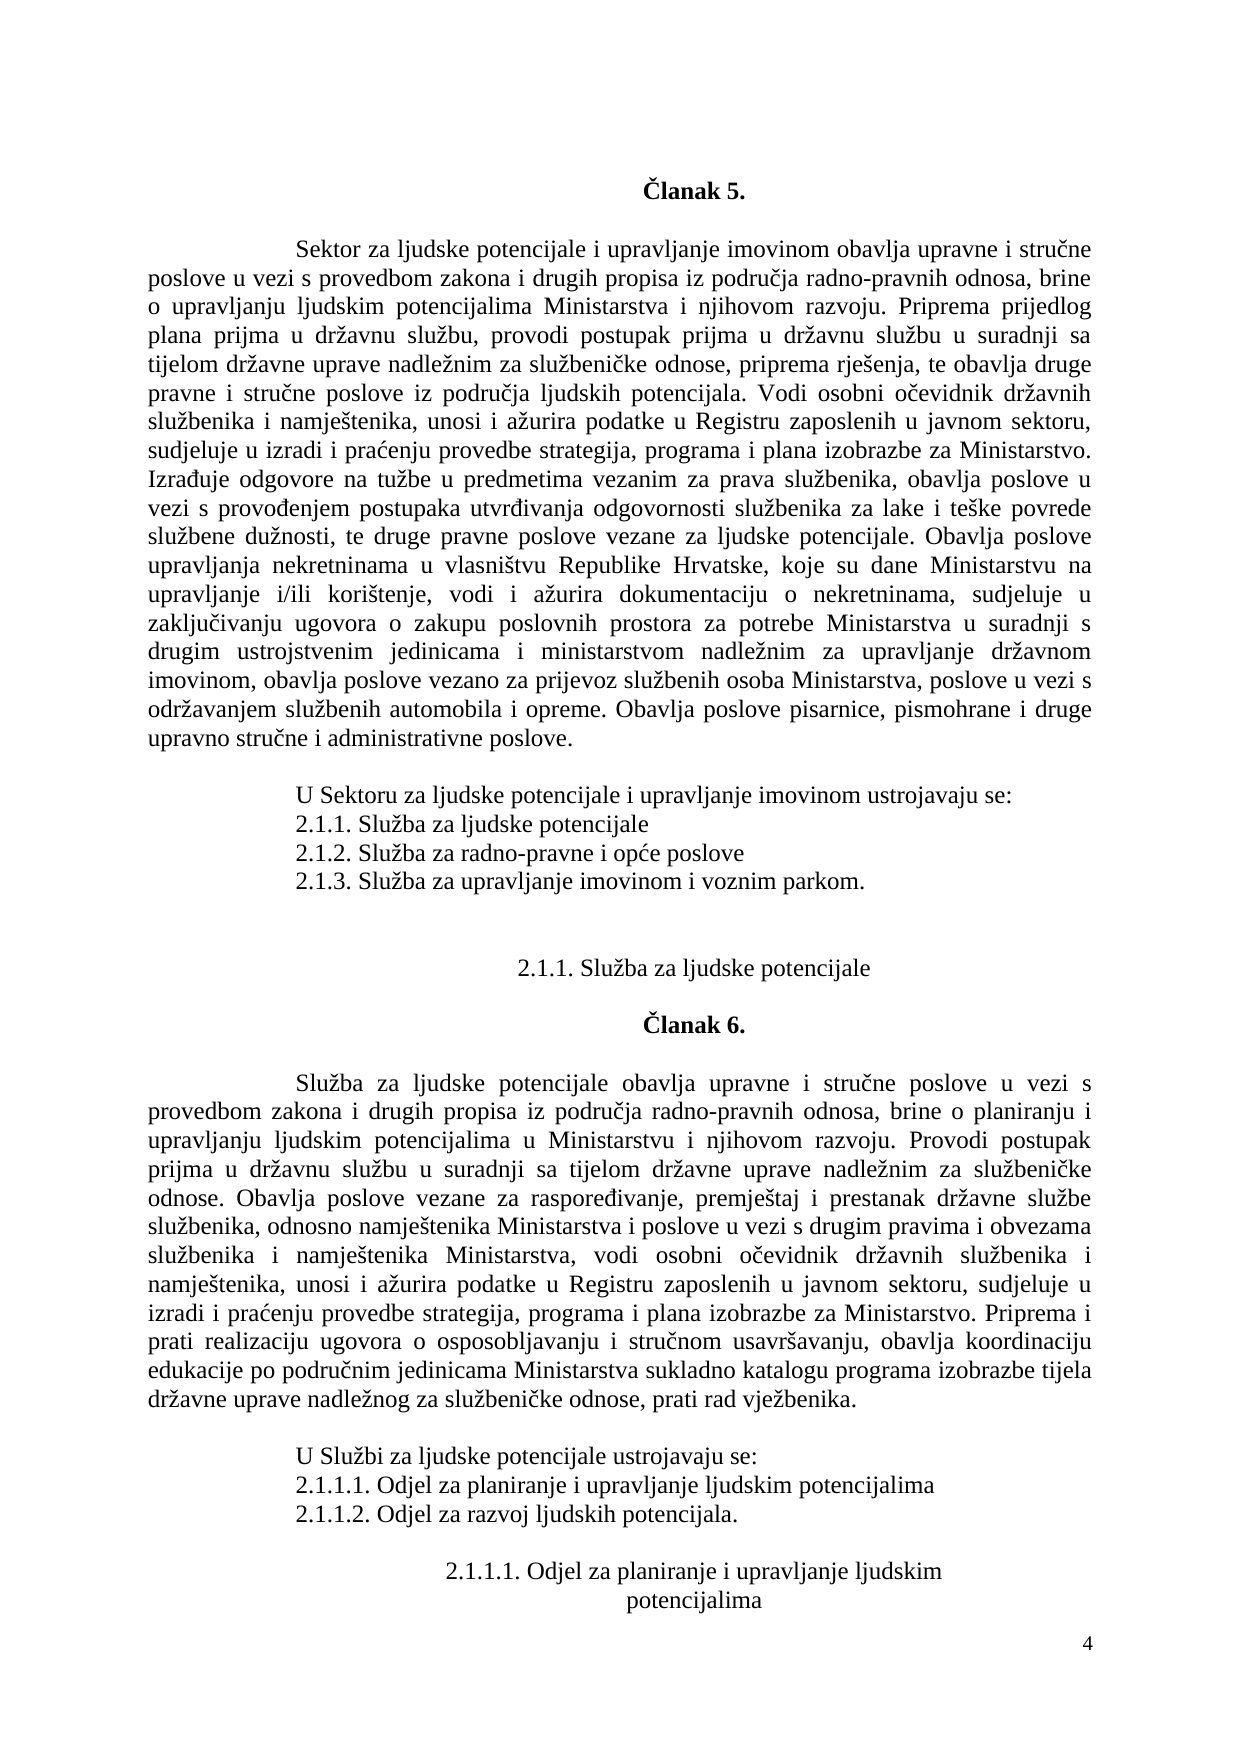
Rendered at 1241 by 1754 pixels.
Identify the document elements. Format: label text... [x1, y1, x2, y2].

text 2.1.3. Služba za upravljanje imovinom i voznim parkom. [148, 866, 1092, 895]
text 2.1.1.2. Odjel za razvoj ljudskih potencijala. [148, 1499, 1092, 1528]
text 2.1.1.1. Odjel za planiranje i upravljanje ljudskim potencijalima [148, 1470, 1092, 1499]
text 2.1.1. Služba za ljudske potencijale [148, 953, 1092, 981]
text U Službi za ljudske potencijale ustrojavaju se: [148, 1441, 1092, 1470]
text potencijalima [148, 1585, 1092, 1614]
text Služba za ljudske potencijale obavlja upravne i stručne poslove u vezi s provedbom zakona i drugih propisa iz područja radno-pravnih odnosa, brine o planiranju i upravljanju ljudskim potencijalima u Ministarstvu i njihovom razvoju. Provodi postupak prijma u državnu službu u suradnji sa tijelom državne uprave nadležnim za službeničke odnose. Obavlja poslove vezane za raspoređivanje, premještaj i prestanak državne službe službenika, odnosno namještenika Ministarstva i poslove u vezi s drugim pravima i obvezama službenika i namještenika Ministarstva, vodi osobni očevidnik državnih službenika i namještenika, unosi i ažurira podatke u Registru zaposlenih u javnom sektoru, sudjeluje u izradi i praćenju provedbe strategija, programa i plana izobrazbe za Ministarstvo. Priprema i prati realizaciju ugovora o osposobljavanju i stručnom usavršavanju, obavlja koordinaciju edukacije po područnim jedinicama Ministarstva sukladno katalogu programa izobrazbe tijela državne uprave nadležnog za službeničke odnose, prati rad vježbenika. [148, 1068, 1092, 1413]
text 2.1.1. Služba za ljudske potencijale [148, 809, 1092, 838]
text Članak 6. [148, 1010, 1092, 1039]
text U Sektoru za ljudske potencijale i upravljanje imovinom ustrojavaju se: [148, 780, 1092, 809]
text Članak 5. [148, 176, 1092, 205]
text 2.1.1.1. Odjel za planiranje i upravljanje ljudskim [148, 1556, 1092, 1585]
text Sektor za ljudske potencijale i upravljanje imovinom obavlja upravne i stručne poslove u vezi s provedbom zakona i drugih propisa iz područja radno-pravnih odnosa, brine o upravljanju ljudskim potencijalima Ministarstva i njihovom razvoju. Priprema prijedlog plana prijma u državnu službu, provodi postupak prijma u državnu službu u suradnji sa tijelom državne uprave nadležnim za službeničke odnose, priprema rješenja, te obavlja druge pravne i stručne poslove iz područja ljudskih potencijala. Vodi osobni očevidnik državnih službenika i namještenika, unosi i ažurira podatke u Registru zaposlenih u javnom sektoru, sudjeluje u izradi i praćenju provedbe strategija, programa i plana izobrazbe za Ministarstvo. Izrađuje odgovore na tužbe u predmetima vezanim za prava službenika, obavlja poslove u vezi s provođenjem postupaka utvrđivanja odgovornosti službenika za lake i teške povrede službene dužnosti, te druge pravne poslove vezane za ljudske potencijale. Obavlja poslove upravljanja nekretninama u vlasništvu Republike Hrvatske, koje su dane Ministarstvu na upravljanje i/ili korištenje, vodi i ažurira dokumentaciju o nekretninama, sudjeluje u zaključivanju ugovora o zakupu poslovnih prostora za potrebe Ministarstva u suradnji s drugim ustrojstvenim jedinicama i ministarstvom nadležnim za upravljanje državnom imovinom, obavlja poslove vezano za prijevoz službenih osoba Ministarstva, poslove u vezi s održavanjem službenih automobila i opreme. Obavlja poslove pisarnice, pismohrane i druge upravno stručne i administrativne poslove. [148, 234, 1092, 751]
text 2.1.2. Služba za radno-pravne i opće poslove [148, 838, 1092, 866]
